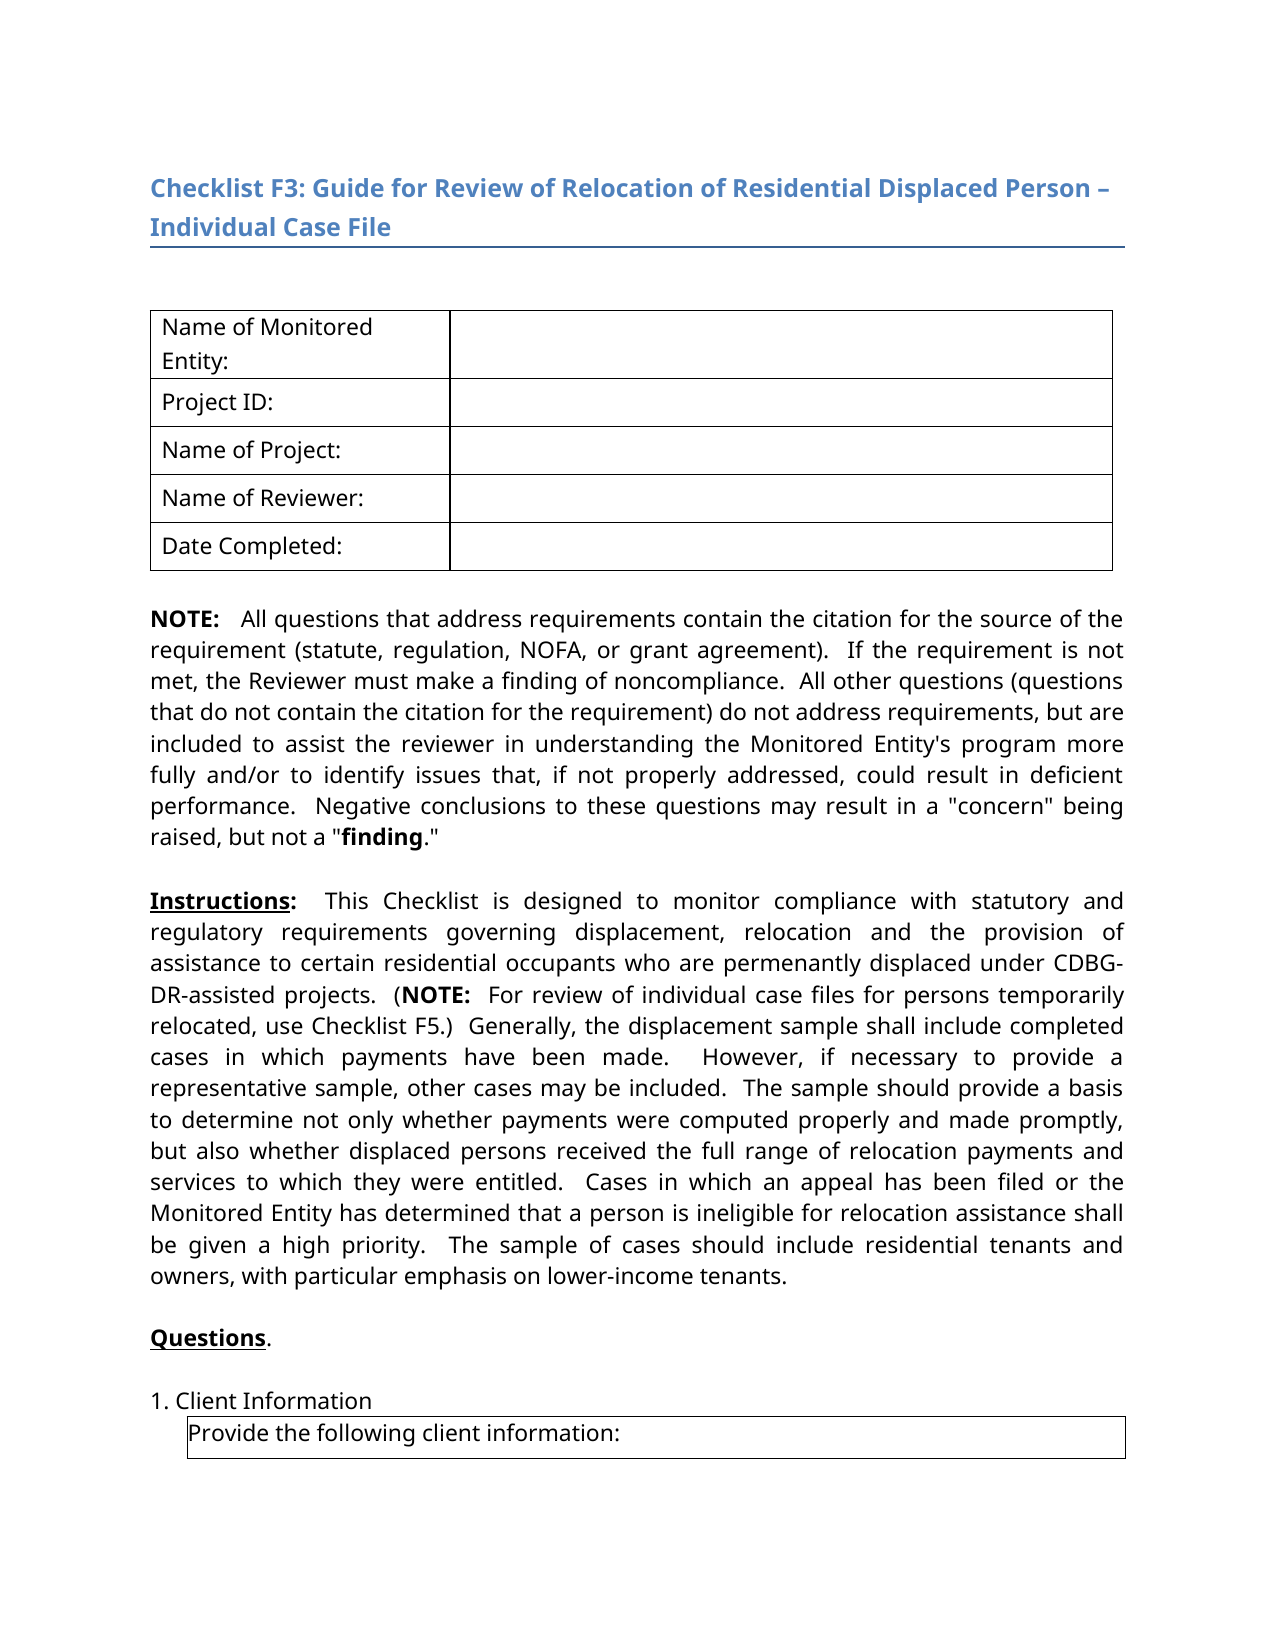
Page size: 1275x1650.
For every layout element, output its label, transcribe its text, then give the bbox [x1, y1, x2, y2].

table_cell Date Completed: [151, 523, 449, 570]
table_header Provide the following client information: [188, 1417, 1125, 1457]
text Instructions: This Checklist is designed to monitor compliance with statutory and regulatory requirements governing displacement, relocation and the provision of assistance to certain residential occupants who are permenantly displaced under CDBG-DR-assisted projects. (NOTE: For review of individual case files for persons temporarily relocated, use Checklist F5.) Generally, the displacement sample shall include completed cases in which payments have been made. However, if necessary to provide a representative sample, other cases may be included. The sample should provide a basis to determine not only whether payments were computed properly and made promptly, but also whether displaced persons received the full range of relocation payments and services to which they were entitled. Cases in which an appeal has been filed or the Monitored Entity has determined that a person is ineligible for relocation assistance shall be given a high priority. The sample of cases should include residential tenants and owners, with particular emphasis on lower-income tenants. [150, 885, 1125, 1291]
text Questions. [150, 1322, 1125, 1354]
table_cell [451, 379, 1112, 426]
table_header [451, 311, 1112, 378]
table_cell Name of Project: [151, 427, 449, 474]
table_cell Project ID: [151, 379, 449, 426]
table_cell Name of Reviewer: [151, 475, 449, 522]
text NOTE: All questions that address requirements contain the citation for the source of the requirement (statute, regulation, NOFA, or grant agreement). If the requirement is not met, the Reviewer must make a finding of noncompliance. All other questions (questions that do not contain the citation for the requirement) do not address requirements, but are included to assist the reviewer in understanding the Monitored Entity's program more fully and/or to identify issues that, if not properly addressed, could result in deficient performance. Negative conclusions to these questions may result in a "concern" being raised, but not a "finding." [150, 603, 1125, 853]
table_cell [451, 427, 1112, 474]
text 1. Client Information [150, 1385, 1125, 1416]
subtitle Checklist F3: Guide for Review of Relocation of Residential Displaced Person – Individual Case File [150, 171, 1125, 246]
table_header Name of Monitored Entity: [151, 311, 449, 378]
table_cell [451, 475, 1112, 522]
table_cell [451, 523, 1112, 570]
